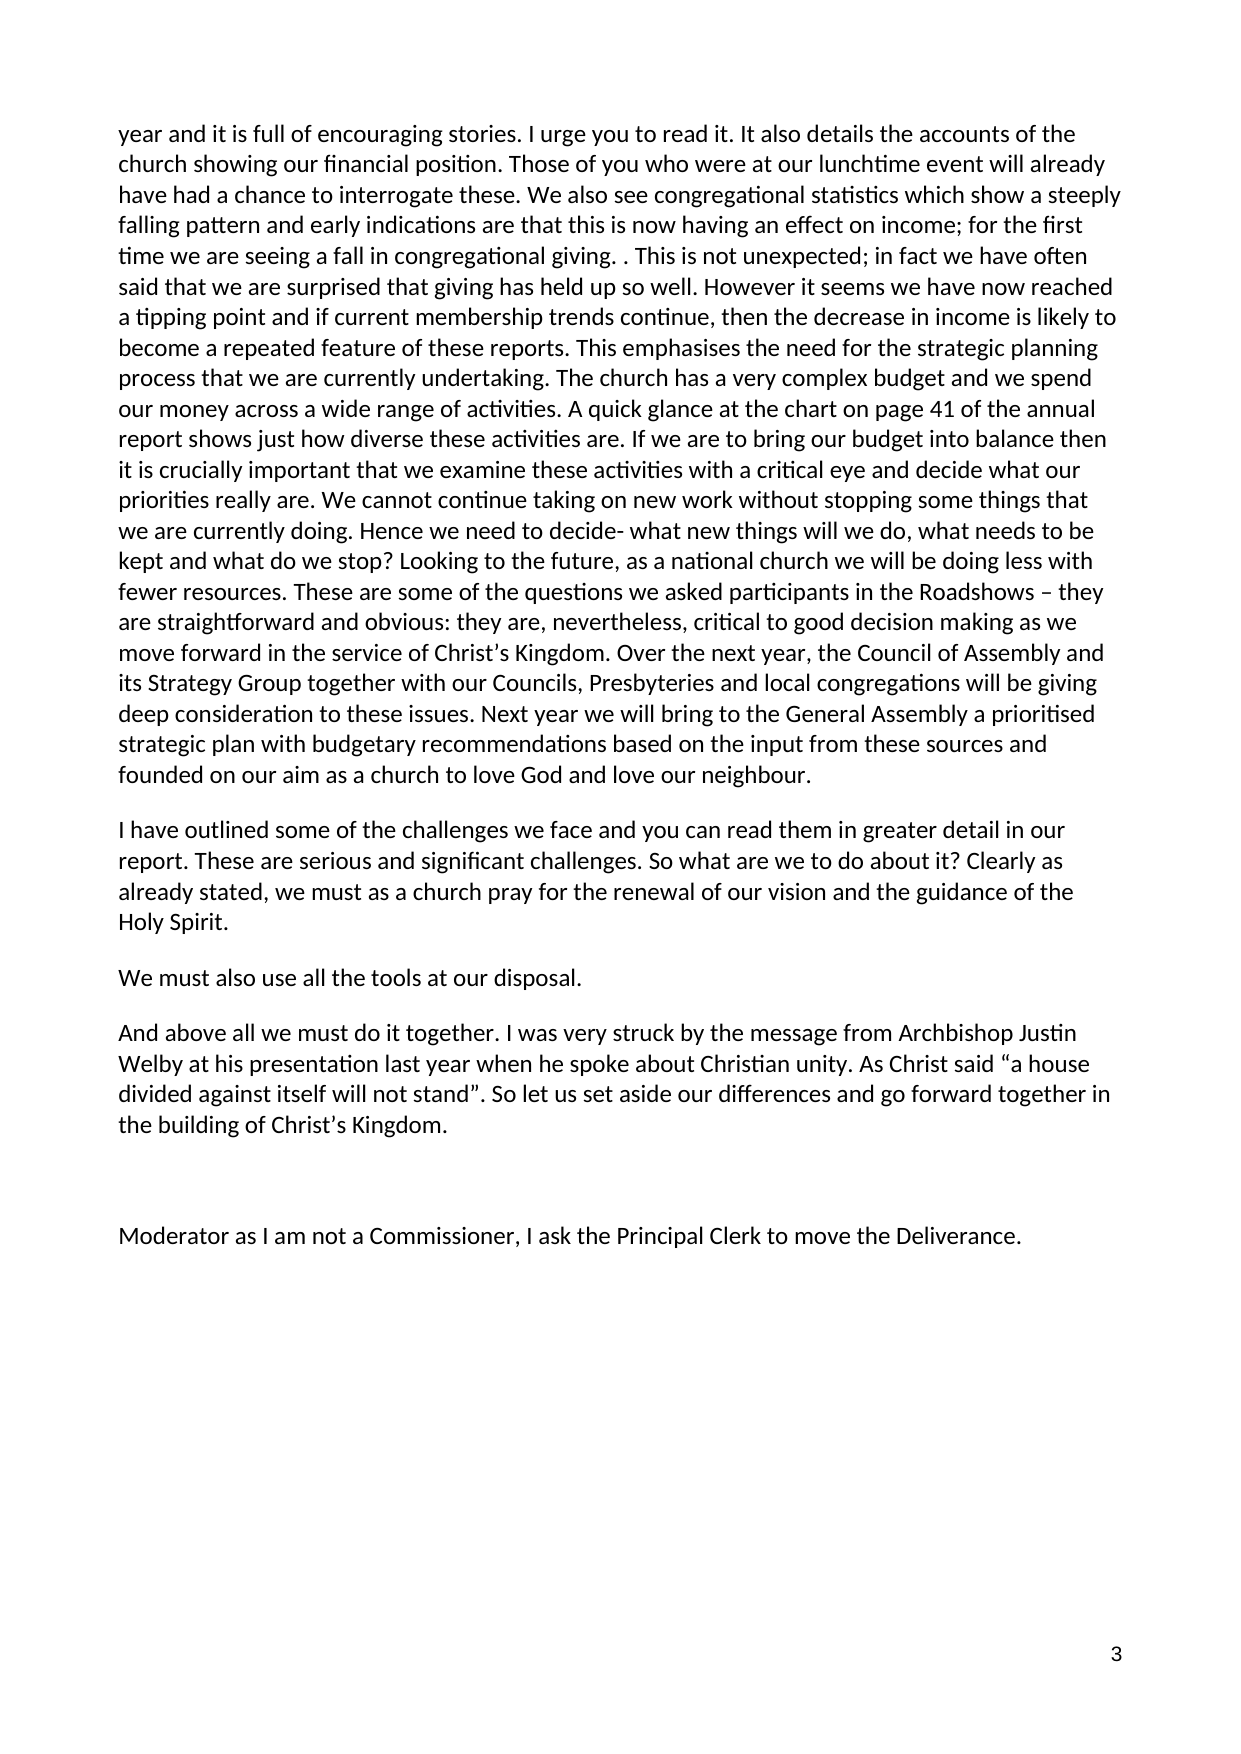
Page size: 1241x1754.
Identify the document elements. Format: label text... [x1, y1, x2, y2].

text And above all we must do it together. I was very struck by the message from Archbishop Justin Welby at his presentation last year when he spoke about Christian unity. As Christ said “a house divided against itself will not stand”. So let us set aside our differences and go forward together in the building of Christ’s Kingdom. [118, 1017, 1122, 1139]
text Moderator as I am not a Commissioner, I ask the Principal Clerk to move the Deliverance. [118, 1220, 1122, 1250]
text We must also use all the tools at our disposal. [118, 962, 1122, 992]
text I have outlined some of the challenges we face and you can read them in greater detail in our report. These are serious and significant challenges. So what are we to do about it? Clearly as already stated, we must as a church pray for the renewal of our vision and the guidance of the Holy Spirit. [118, 814, 1122, 937]
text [118, 118, 1122, 789]
